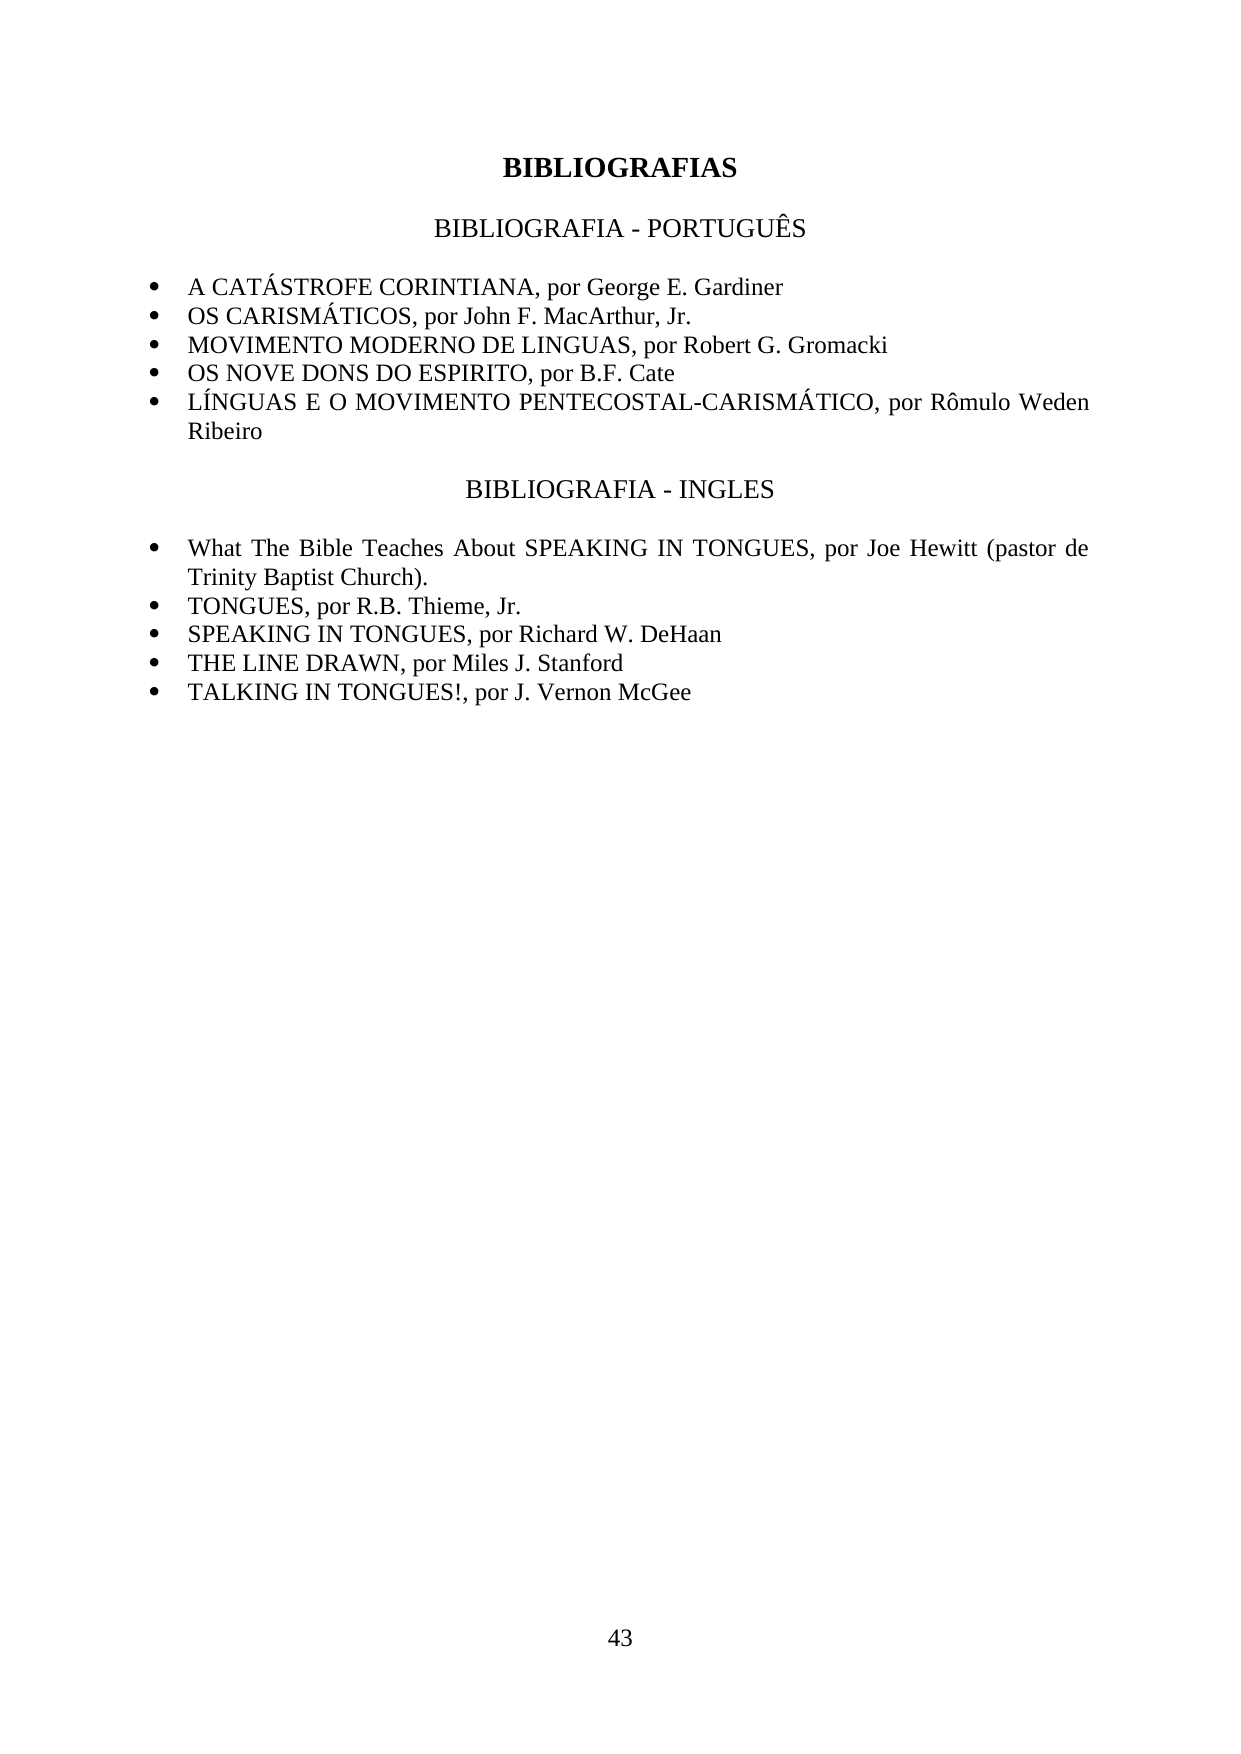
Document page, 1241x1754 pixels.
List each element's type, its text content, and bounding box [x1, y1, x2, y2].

list TONGUES, por R.B. Thieme, Jr. [150, 591, 1090, 619]
list THE LINE DRAWN, por Miles J. Stanford [150, 648, 1090, 677]
text BIBLIOGRAFIAS [150, 150, 1090, 183]
text BIBLIOGRAFIA - PORTUGUÊS [150, 212, 1090, 243]
text BIBLIOGRAFIA - INGLES [150, 473, 1090, 504]
list OS CARISMÁTICOS, por John F. MacArthur, Jr. [150, 301, 1090, 330]
list TALKING IN TONGUES!, por J. Vernon McGee [150, 677, 1090, 706]
list SPEAKING IN TONGUES, por Richard W. DeHaan [150, 619, 1090, 648]
list MOVIMENTO MODERNO DE LINGUAS, por Robert G. Gromacki [150, 330, 1090, 358]
list OS NOVE DONS DO ESPIRITO, por B.F. Cate [150, 358, 1090, 387]
list A CATÁSTROFE CORINTIANA, por George E. Gardiner [150, 272, 1090, 301]
list What The Bible Teaches About SPEAKING IN TONGUES, por Joe Hewitt (pastor de Trinity Baptist Church). [150, 533, 1090, 591]
list LÍNGUAS E O MOVIMENTO PENTECOSTAL-CARISMÁTICO, por Rômulo Weden Ribeiro [150, 387, 1090, 445]
